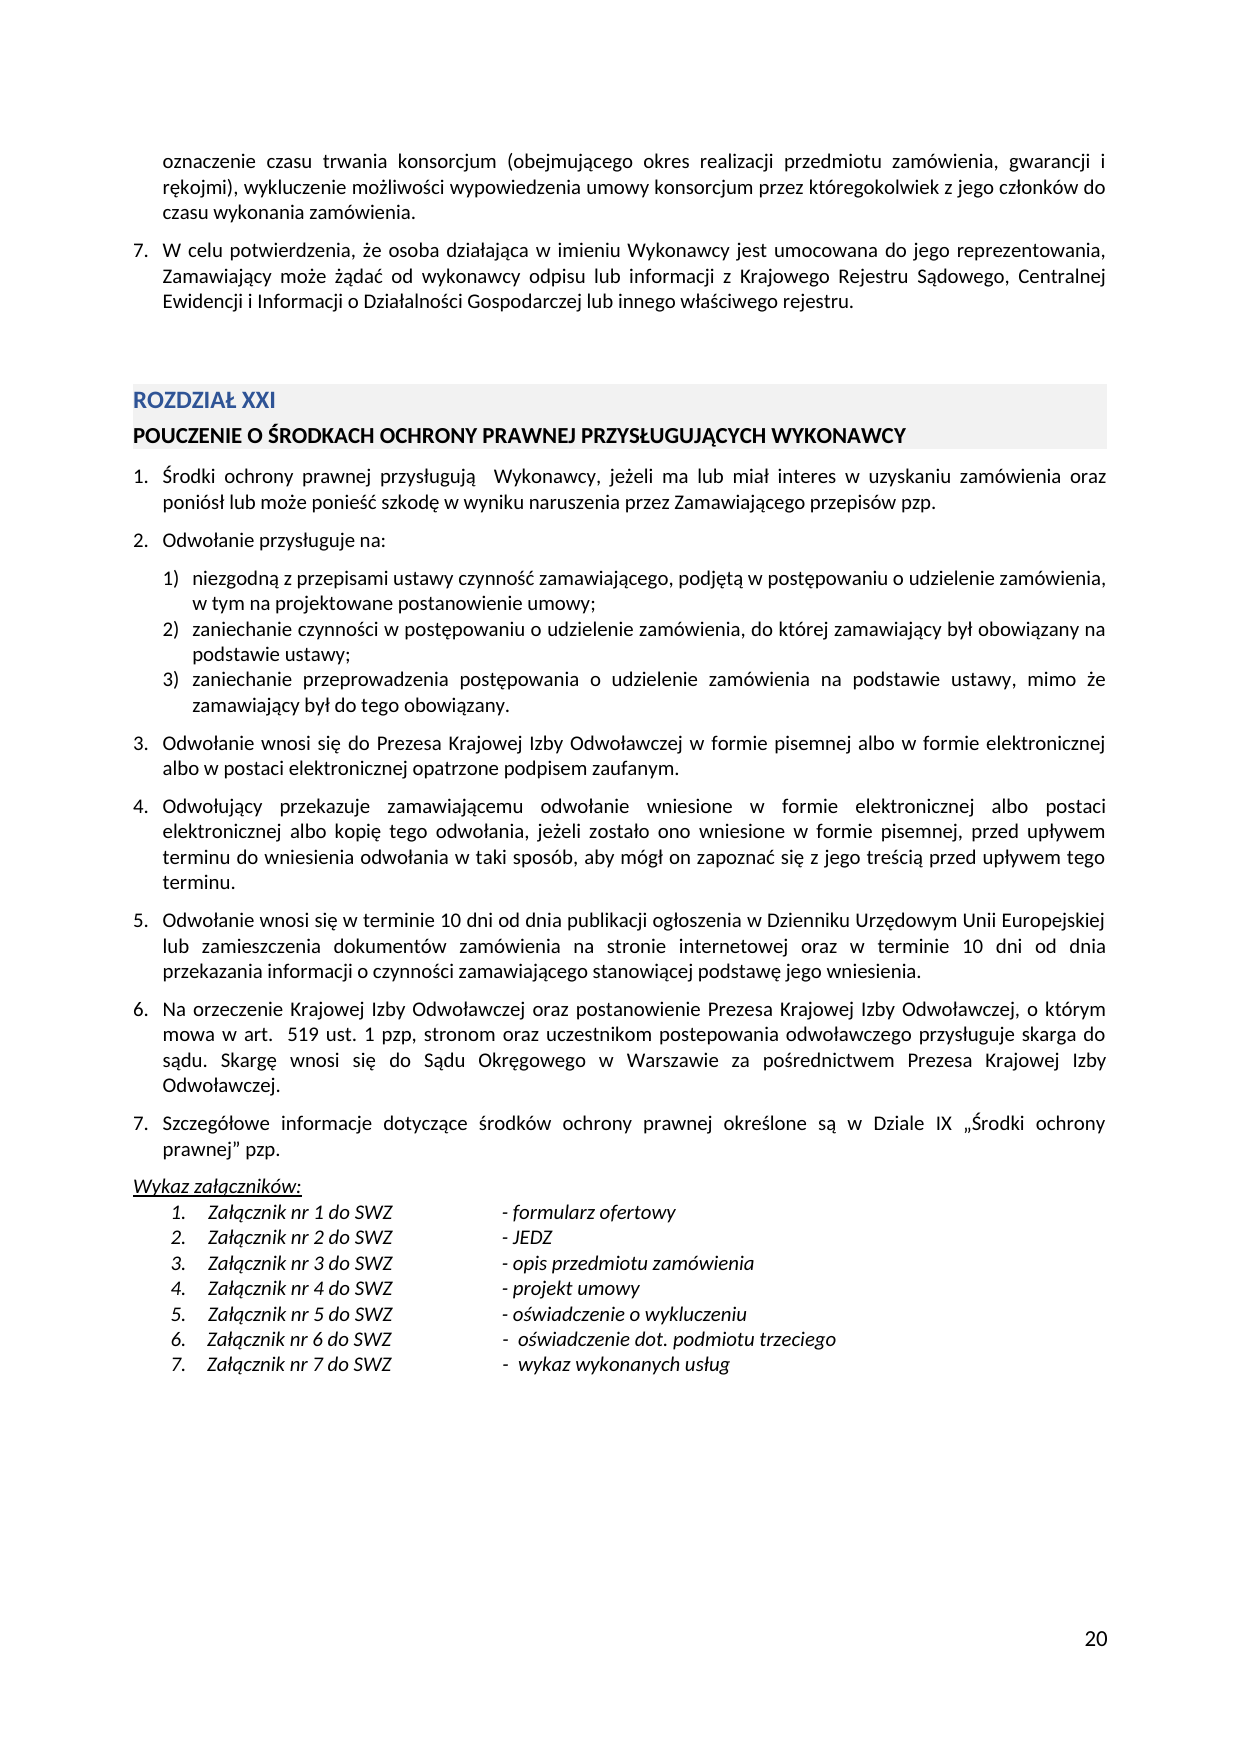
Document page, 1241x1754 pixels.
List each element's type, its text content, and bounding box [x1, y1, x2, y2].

list Załącznik nr 6 do SWZ - oświadczenie dot. podmiotu trzeciego [170, 1326, 1107, 1352]
list zaniechanie przeprowadzenia postępowania o udzielenie zamówienia na podstawie ustawy, mimo że zamawiający był do tego obowiązany. [162, 667, 1107, 717]
list Odwołujący przekazuje zamawiającemu odwołanie wniesione w formie elektronicznej albo postaci elektronicznej albo kopię tego odwołania, jeżeli zostało ono wniesione w formie pisemnej, przed upływem terminu do wniesienia odwołania w taki sposób, aby mógł on zapoznać się z jego treścią przed upływem tego terminu. [133, 793, 1107, 895]
list zaniechanie czynności w postępowaniu o udzielenie zamówienia, do której zamawiający był obowiązany na podstawie ustawy; [162, 616, 1107, 667]
list Załącznik nr 3 do SWZ - opis przedmiotu zamówienia [170, 1250, 1107, 1275]
list Odwołanie przysługuje na: [133, 527, 1107, 552]
list Odwołanie wnosi się w terminie 10 dni od dnia publikacji ogłoszenia w Dzienniku Urzędowym Unii Europejskiej lub zamieszczenia dokumentów zamówienia na stronie internetowej oraz w terminie 10 dni od dnia przekazania informacji o czynności zamawiającego stanowiącej podstawę jego wniesienia. [133, 907, 1107, 984]
list Szczegółowe informacje dotyczące środków ochrony prawnej określone są w Dziale IX „Środki ochrony prawnej” pzp. [133, 1110, 1107, 1161]
list niezgodną z przepisami ustawy czynność zamawiającego, podjętą w postępowaniu o udzielenie zamówienia, w tym na projektowane postanowienie umowy; [162, 565, 1107, 616]
list Odwołanie wnosi się do Prezesa Krajowej Izby Odwoławczej w formie pisemnej albo w formie elektronicznej albo w postaci elektronicznej opatrzone podpisem zaufanym. [133, 730, 1107, 781]
list Załącznik nr 7 do SWZ - wykaz wykonanych usług [170, 1352, 1107, 1377]
list Załącznik nr 2 do SWZ - JEDZ [170, 1224, 1107, 1250]
list Na orzeczenie Krajowej Izby Odwoławczej oraz postanowienie Prezesa Krajowej Izby Odwoławczej, o którym mowa w art. 519 ust. 1 pzp, stronom oraz uczestnikom postepowania odwoławczego przysługuje skarga do sądu. Skargę wnosi się do Sądu Okręgowego w Warszawie za pośrednictwem Prezesa Krajowej Izby Odwoławczej. [133, 996, 1107, 1098]
list Załącznik nr 1 do SWZ - formularz ofertowy [170, 1199, 1107, 1224]
list W celu potwierdzenia, że osoba działająca w imieniu Wykonawcy jest umocowana do jego reprezentowania, Zamawiający może żądać od wykonawcy odpisu lub informacji z Krajowego Rejestru Sądowego, Centralnej Ewidencji i Informacji o Działalności Gospodarczej lub innego właściwego rejestru. [133, 237, 1107, 314]
text Wykaz załączników: [133, 1174, 1107, 1199]
list Załącznik nr 4 do SWZ - projekt umowy [170, 1275, 1107, 1301]
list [133, 149, 1107, 225]
list Załącznik nr 5 do SWZ - oświadczenie o wykluczeniu [170, 1301, 1107, 1326]
subtitle POUCZENIE O ŚRODKACH OCHRONY PRAWNEJ PRZYSŁUGUJĄCYCH WYKONAWCY [133, 421, 1107, 449]
subtitle ROZDZIAŁ XXI [133, 384, 1107, 414]
list Środki ochrony prawnej przysługują Wykonawcy, jeżeli ma lub miał interes w uzyskaniu zamówienia oraz poniósł lub może ponieść szkodę w wyniku naruszenia przez Zamawiającego przepisów pzp. [133, 464, 1107, 514]
